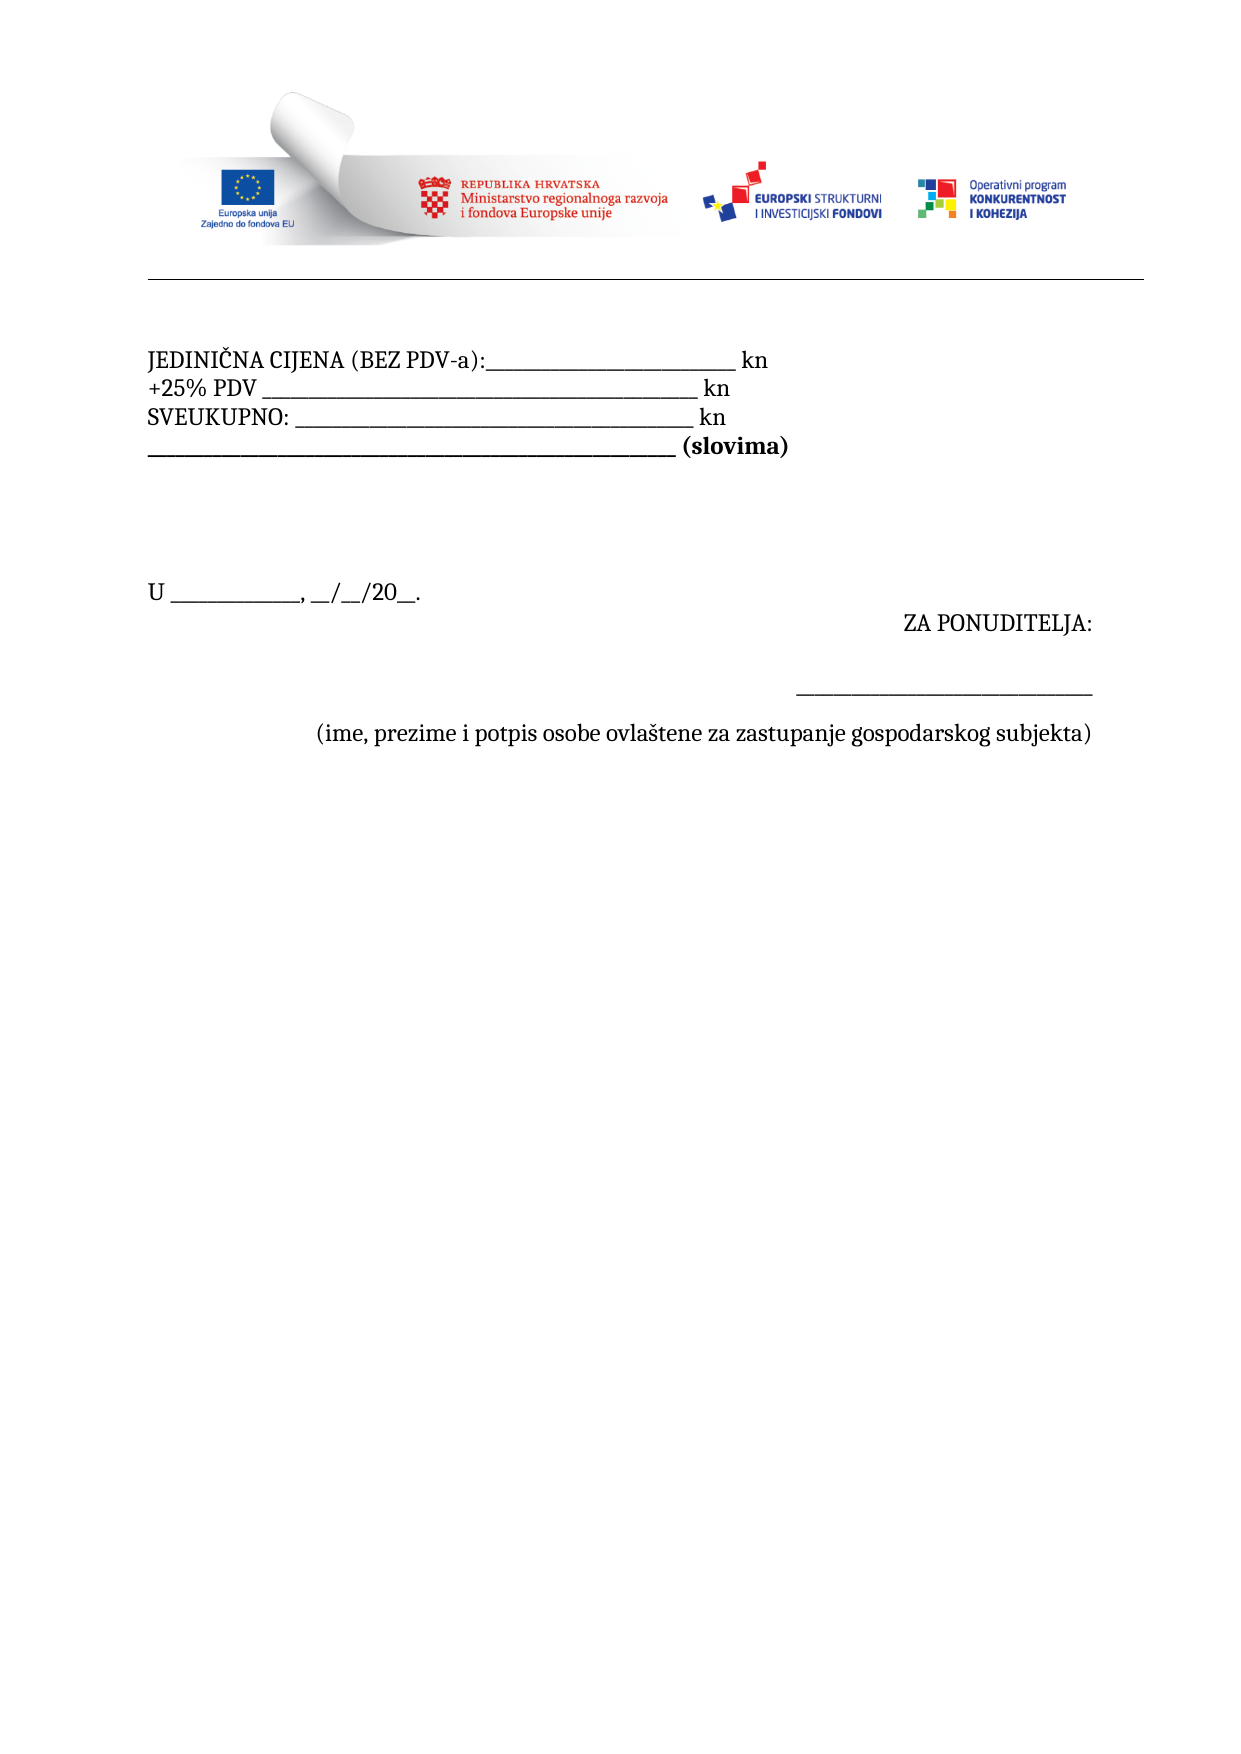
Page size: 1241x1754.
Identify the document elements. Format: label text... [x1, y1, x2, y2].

text (ime, prezime i potpis osobe ovlaštene za zastupanje gospodarskog subjekta) [148, 719, 1093, 747]
text +25% PDV _______________________________________________ kn [148, 374, 1093, 403]
text SVEUKUPNO: ___________________________________________ kn [148, 403, 1093, 432]
text JEDINIČNA CIJENA (BEZ PDV-a):___________________________ kn [148, 346, 1093, 374]
text ZA PONUDITELJA: [148, 609, 1093, 638]
text U ______________, __/__/20__. [148, 578, 1093, 607]
text ________________________________ [148, 671, 1093, 700]
picture [173, 86, 1078, 263]
text _________________________________________________________ (slovima) [148, 432, 1093, 461]
